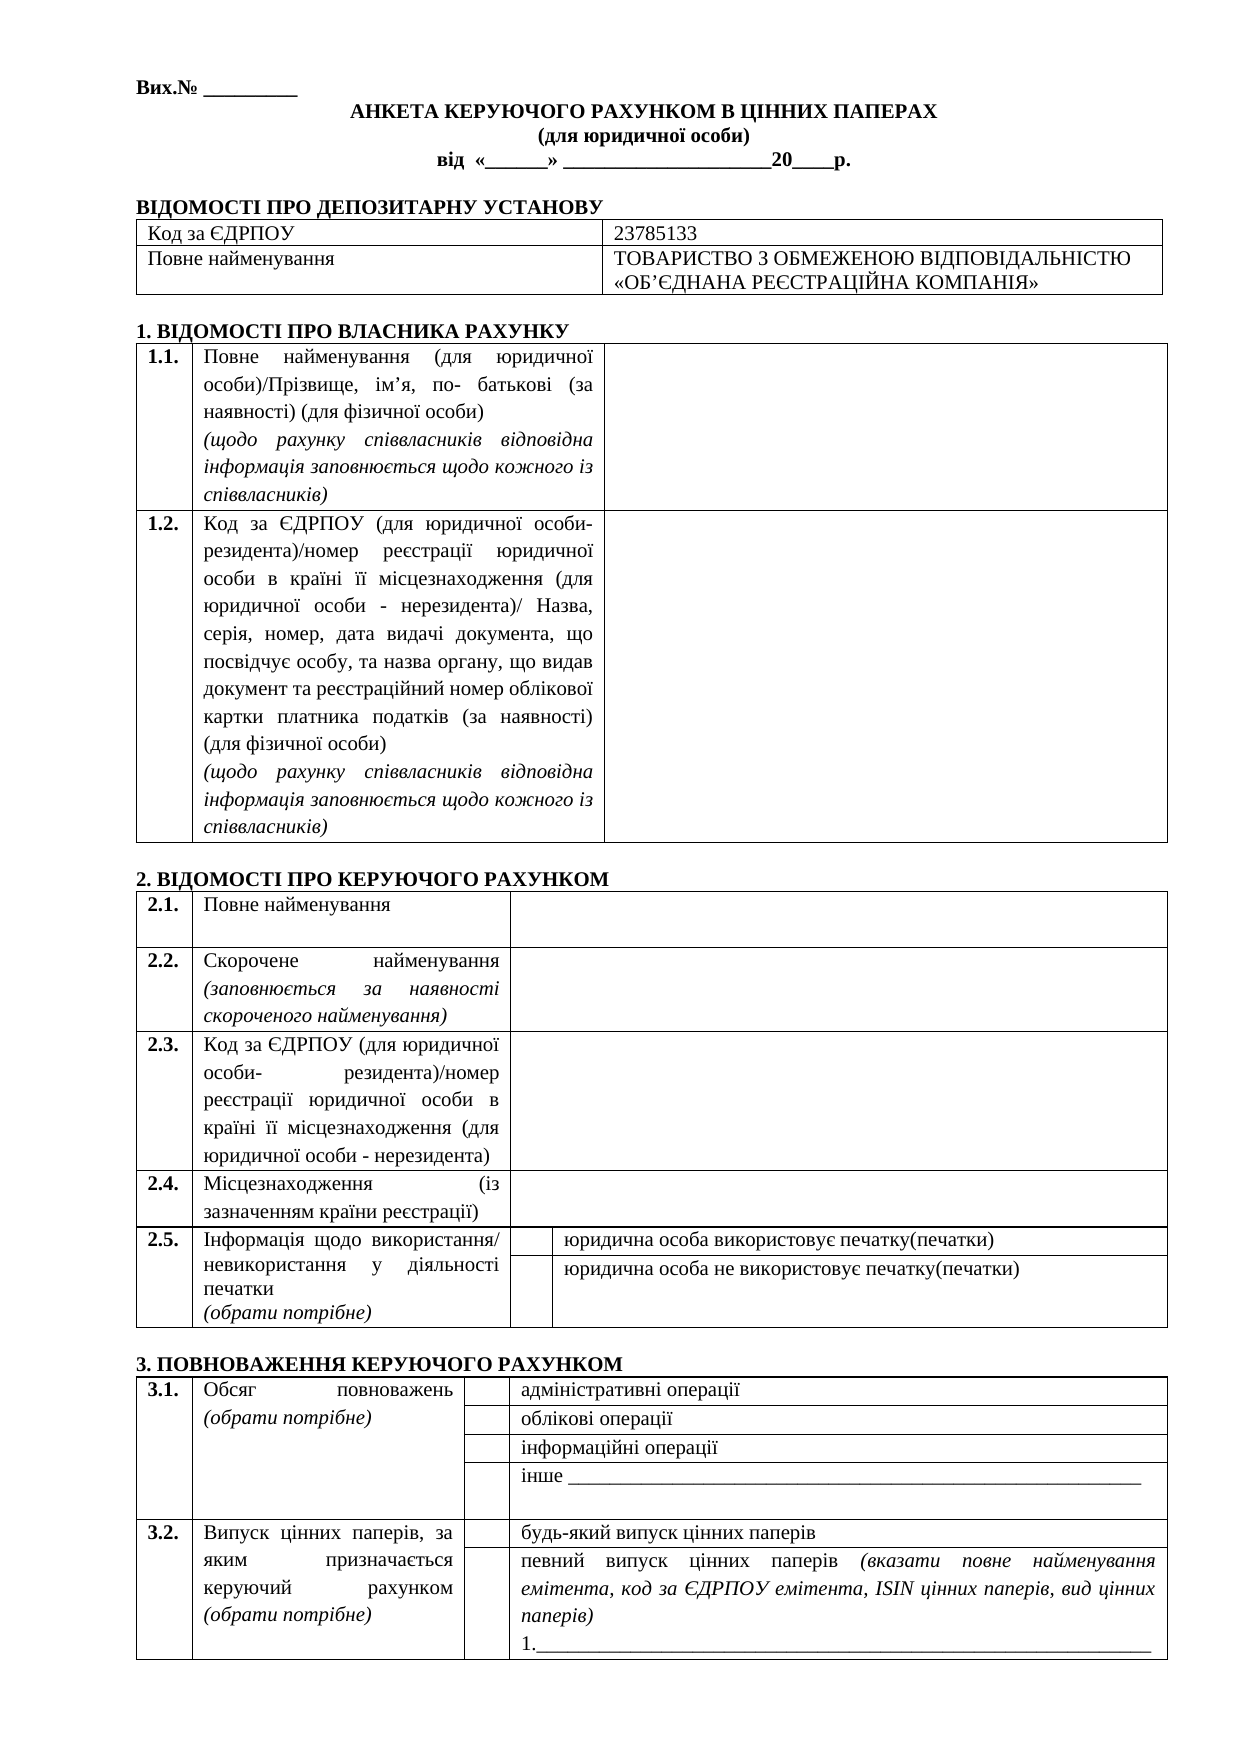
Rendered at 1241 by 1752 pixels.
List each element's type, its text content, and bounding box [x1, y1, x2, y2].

table_cell [511, 1032, 1167, 1170]
table_cell [605, 511, 1167, 842]
table_header 23785133 [603, 220, 1162, 244]
text 3. ПОВНОВАЖЕННЯ КЕРУЮЧОГО РАХУНКОМ [136, 1352, 1152, 1376]
table_cell Випуск цінних паперів, за яким призначається керуючий рахунком (обрати потрібне) [193, 1520, 464, 1659]
table_cell [465, 1406, 509, 1434]
table_cell [511, 1256, 552, 1327]
text АНКЕТА КЕРУЮЧОГО РАХУНКОМ В ЦІННИХ ПАПЕРАХ [136, 99, 1152, 123]
table_cell Код за ЄДРПОУ (для юридичної особи- резидента)/номер реєстрації юридичної особи в країні її місцезнаходження (для юридичної особи - нерезидента) [193, 1032, 510, 1170]
text 1. ВІДОМОСТІ ПРО ВЛАСНИКА РАХУНКУ [136, 319, 1152, 343]
table_header адміністративні операції [510, 1378, 1167, 1405]
table_cell [511, 948, 1167, 1031]
text ВІДОМОСТІ ПРО ДЕПОЗИТАРНУ УСТАНОВУ [136, 195, 1152, 219]
table_cell Скорочене найменування (заповнюється за наявності скороченого найменування) [193, 948, 510, 1031]
table_cell [465, 1548, 509, 1659]
table_cell інформаційні операції [510, 1435, 1167, 1462]
table_cell [511, 1171, 1167, 1226]
table_cell [465, 1520, 509, 1547]
text від «______» ____________________20____р. [136, 147, 1152, 171]
table_cell Місцезнаходження (із зазначенням країни реєстрації) [193, 1171, 510, 1226]
table_header [465, 1378, 509, 1405]
text Вих.№ _________ [136, 75, 1152, 99]
table_header Повне найменування [193, 892, 510, 947]
table_cell облікові операції [510, 1406, 1167, 1434]
table_header Обсяг повноважень (обрати потрібне) [193, 1378, 464, 1518]
table_cell юридична особа не використовує печатку(печатки) [553, 1256, 1167, 1327]
table_header 2.1. [137, 892, 192, 947]
table_cell 3.2. [137, 1520, 192, 1659]
table_cell Інформація щодо використання/ невикористання у діяльності печатки (обрати потрібне) [193, 1228, 510, 1327]
table_header 1.1. [137, 344, 192, 509]
table_header Код за ЄДРПОУ [137, 220, 602, 244]
table_cell юридична особа використовує печатку(печатки) [553, 1228, 1167, 1255]
table_cell 2.2. [137, 948, 192, 1031]
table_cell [510, 1548, 1167, 1659]
text 2. ВІДОМОСТІ ПРО КЕРУЮЧОГО РАХУНКОМ [136, 867, 1152, 891]
table_cell Повне найменування [137, 246, 602, 294]
table_cell ТОВАРИСТВО З ОБМЕЖЕНОЮ ВІДПОВІДАЛЬНІСТЮ «ОБ’ЄДНАНА РЕЄСТРАЦІЙНА КОМПАНІЯ» [603, 246, 1162, 294]
table_cell 1.2. [137, 511, 192, 842]
table_cell [465, 1463, 509, 1518]
table_header [605, 344, 1167, 509]
table_cell інше _______________________________________________________ [510, 1463, 1167, 1518]
table_header [511, 892, 1167, 947]
table_cell [511, 1228, 552, 1255]
table_cell 2.3. [137, 1032, 192, 1170]
table_cell 2.4. [137, 1171, 192, 1226]
table_cell [465, 1435, 509, 1462]
table_cell 2.5. [137, 1228, 192, 1327]
table_header Повне найменування (для юридичної особи)/Прізвище, ім’я, по- батькові (за наявності) (для фізичної особи) (щодо рахунку співвласників відповідна інформація заповнюється щодо кожного із співвласників) [193, 344, 604, 509]
text (для юридичної особи) [136, 123, 1152, 147]
table_cell Код за ЄДРПОУ (для юридичної особи-резидента)/номер реєстрації юридичної особи в країні її місцезнаходження (для юридичної особи - нерезидента)/ Назва, серія, номер, дата видачі документа, що посвідчує особу, та назва органу, що видав документ та реєстраційний номер облікової картки платника податків (за наявності) (для фізичної особи) (щодо рахунку співвласників відповідна інформація заповнюється щодо кожного із співвласників) [193, 511, 604, 842]
table_header 3.1. [137, 1378, 192, 1518]
table_cell будь-який випуск цінних паперів [510, 1520, 1167, 1547]
